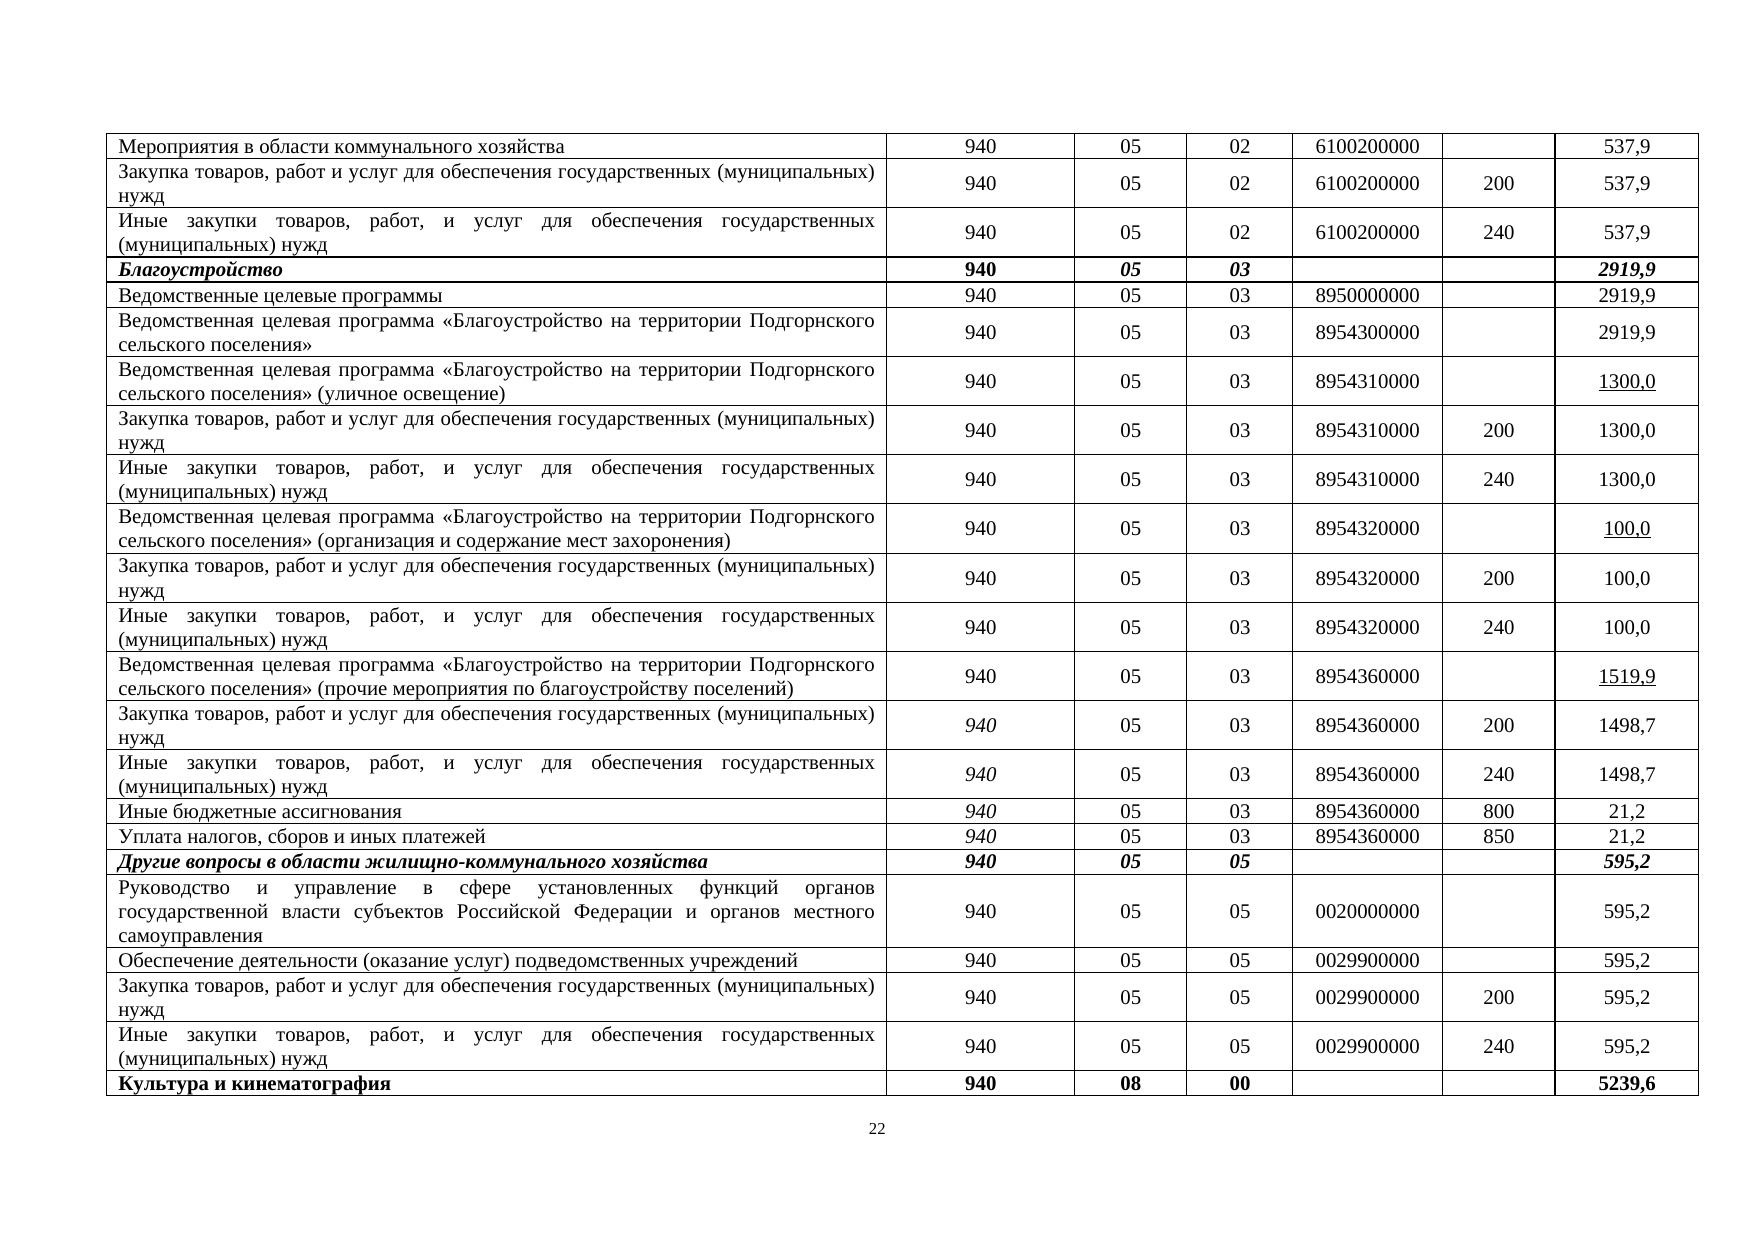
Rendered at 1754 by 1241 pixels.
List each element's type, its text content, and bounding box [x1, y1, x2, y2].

table_cell [1443, 258, 1554, 281]
table_cell 05 [1075, 208, 1186, 256]
table_cell 05 [1075, 357, 1186, 405]
table_cell 05 [1075, 652, 1186, 700]
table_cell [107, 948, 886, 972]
table_cell 05 [1075, 134, 1186, 158]
table_cell 940 [887, 652, 1074, 700]
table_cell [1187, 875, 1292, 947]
table_cell [1443, 504, 1554, 552]
table_cell Мероприятия в области коммунального хозяйства [107, 134, 886, 158]
table_cell [1443, 283, 1554, 307]
table_cell 6100200000 [1293, 159, 1442, 207]
table_cell 940 [887, 258, 1074, 281]
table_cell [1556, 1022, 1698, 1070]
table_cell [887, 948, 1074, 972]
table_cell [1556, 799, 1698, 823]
table_cell [1443, 308, 1554, 356]
table_cell 940 [887, 603, 1074, 651]
table_cell 940 [887, 357, 1074, 405]
table_cell [1443, 134, 1554, 158]
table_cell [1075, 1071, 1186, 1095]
table_cell Закупка товаров, работ и услуг для обеспечения государственных (муниципальных) нужд [107, 554, 886, 602]
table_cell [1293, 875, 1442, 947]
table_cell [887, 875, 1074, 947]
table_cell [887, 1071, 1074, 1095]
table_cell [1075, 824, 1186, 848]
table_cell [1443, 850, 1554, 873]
table_cell 03 [1187, 554, 1292, 602]
table_cell 6100200000 [1293, 134, 1442, 158]
table_cell 05 [1075, 406, 1186, 454]
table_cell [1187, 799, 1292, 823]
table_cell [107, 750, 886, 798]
table_cell 940 [887, 554, 1074, 602]
table_cell 940 [887, 504, 1074, 552]
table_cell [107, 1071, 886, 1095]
table_cell Ведомственная целевая программа «Благоустройство на территории Подгорнского сельского поселения» [107, 308, 886, 356]
table_cell 940 [887, 308, 1074, 356]
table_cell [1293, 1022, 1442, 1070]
table_cell 8954310000 [1293, 406, 1442, 454]
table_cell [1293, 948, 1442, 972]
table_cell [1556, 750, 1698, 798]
table_cell 8954310000 [1293, 357, 1442, 405]
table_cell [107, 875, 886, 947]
table_cell Иные закупки товаров, работ, и услуг для обеспечения государственных (муниципальных) нужд [107, 208, 886, 256]
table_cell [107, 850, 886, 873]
table_cell 02 [1187, 134, 1292, 158]
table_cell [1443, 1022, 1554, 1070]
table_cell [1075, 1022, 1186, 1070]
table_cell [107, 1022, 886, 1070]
table_cell 537,9 [1556, 208, 1698, 256]
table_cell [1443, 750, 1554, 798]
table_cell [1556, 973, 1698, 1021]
table_cell 240 [1443, 603, 1554, 651]
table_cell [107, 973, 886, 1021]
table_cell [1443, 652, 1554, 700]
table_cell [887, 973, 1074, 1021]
table_cell 05 [1075, 603, 1186, 651]
table_cell [1293, 258, 1442, 281]
table_cell 8954320000 [1293, 504, 1442, 552]
table_cell 05 [1075, 258, 1186, 281]
table_cell 940 [887, 134, 1074, 158]
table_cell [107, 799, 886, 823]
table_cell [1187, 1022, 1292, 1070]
table_cell Ведомственная целевая программа «Благоустройство на территории Подгорнского сельского поселения» (уличное освещение) [107, 357, 886, 405]
table_cell 03 [1187, 455, 1292, 503]
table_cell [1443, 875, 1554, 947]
table_cell 1300,0 [1556, 455, 1698, 503]
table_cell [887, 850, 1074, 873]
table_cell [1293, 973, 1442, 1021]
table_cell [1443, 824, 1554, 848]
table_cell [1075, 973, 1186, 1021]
table_cell 8954320000 [1293, 554, 1442, 602]
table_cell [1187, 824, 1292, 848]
table_cell 1300,0 [1556, 357, 1698, 405]
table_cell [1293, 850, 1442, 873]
table_cell 2919,9 [1556, 308, 1698, 356]
table_cell 200 [1443, 554, 1554, 602]
table_cell 03 [1187, 283, 1292, 307]
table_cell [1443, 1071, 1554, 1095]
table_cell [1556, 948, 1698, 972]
table_cell Закупка товаров, работ и услуг для обеспечения государственных (муниципальных) нужд [107, 406, 886, 454]
table_cell 05 [1075, 308, 1186, 356]
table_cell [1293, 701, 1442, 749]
table_cell Иные закупки товаров, работ, и услуг для обеспечения государственных (муниципальных) нужд [107, 603, 886, 651]
table_cell Ведомственная целевая программа «Благоустройство на территории Подгорнского сельского поселения» (организация и содержание мест захоронения) [107, 504, 886, 552]
table_cell 03 [1187, 258, 1292, 281]
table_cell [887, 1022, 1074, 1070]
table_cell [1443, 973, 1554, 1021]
table_cell 940 [887, 208, 1074, 256]
table_cell 940 [887, 406, 1074, 454]
table_cell 200 [1443, 406, 1554, 454]
table_cell Ведомственная целевая программа «Благоустройство на территории Подгорнского сельского поселения» (прочие мероприятия по благоустройству поселений) [107, 652, 886, 700]
table_cell 03 [1187, 603, 1292, 651]
table_cell 940 [887, 159, 1074, 207]
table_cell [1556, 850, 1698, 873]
table_cell 03 [1187, 652, 1292, 700]
table_cell 8954320000 [1293, 603, 1442, 651]
table_cell 1300,0 [1556, 406, 1698, 454]
table_cell 2919,9 [1556, 283, 1698, 307]
table_cell 537,9 [1556, 134, 1698, 158]
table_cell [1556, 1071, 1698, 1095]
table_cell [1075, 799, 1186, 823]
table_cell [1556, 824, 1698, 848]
table_cell 8950000000 [1293, 283, 1442, 307]
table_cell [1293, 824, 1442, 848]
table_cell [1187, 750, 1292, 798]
table_cell [1443, 357, 1554, 405]
table_cell Ведомственные целевые программы [107, 283, 886, 307]
table_cell 100,0 [1556, 504, 1698, 552]
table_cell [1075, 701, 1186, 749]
table_cell 05 [1075, 159, 1186, 207]
table_cell 240 [1443, 455, 1554, 503]
table_cell 03 [1187, 406, 1292, 454]
table_cell 05 [1075, 554, 1186, 602]
table_cell 05 [1075, 283, 1186, 307]
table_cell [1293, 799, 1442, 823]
table_cell 03 [1187, 308, 1292, 356]
table_cell 03 [1187, 504, 1292, 552]
table_cell Иные закупки товаров, работ, и услуг для обеспечения государственных (муниципальных) нужд [107, 455, 886, 503]
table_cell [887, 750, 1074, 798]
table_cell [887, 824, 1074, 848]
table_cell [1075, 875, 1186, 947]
table_cell 6100200000 [1293, 208, 1442, 256]
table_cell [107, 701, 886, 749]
table_cell 2919,9 [1556, 258, 1698, 281]
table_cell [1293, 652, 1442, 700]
table_cell 100,0 [1556, 554, 1698, 602]
table_cell 02 [1187, 159, 1292, 207]
table_cell 200 [1443, 159, 1554, 207]
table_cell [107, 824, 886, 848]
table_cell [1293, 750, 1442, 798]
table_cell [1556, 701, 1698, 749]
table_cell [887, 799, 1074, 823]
table_cell 03 [1187, 357, 1292, 405]
table_cell 8954300000 [1293, 308, 1442, 356]
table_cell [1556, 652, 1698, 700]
table_cell 100,0 [1556, 603, 1698, 651]
table_cell 05 [1075, 455, 1186, 503]
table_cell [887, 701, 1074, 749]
table_cell 8954310000 [1293, 455, 1442, 503]
table_cell 940 [887, 283, 1074, 307]
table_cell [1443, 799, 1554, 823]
table_cell Закупка товаров, работ и услуг для обеспечения государственных (муниципальных) нужд [107, 159, 886, 207]
table_cell 02 [1187, 208, 1292, 256]
table_cell 05 [1075, 504, 1186, 552]
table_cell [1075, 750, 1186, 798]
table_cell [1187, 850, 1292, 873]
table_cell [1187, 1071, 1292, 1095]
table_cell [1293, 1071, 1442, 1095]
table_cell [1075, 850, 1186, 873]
table_cell 537,9 [1556, 159, 1698, 207]
table_cell Благоустройство [107, 258, 886, 281]
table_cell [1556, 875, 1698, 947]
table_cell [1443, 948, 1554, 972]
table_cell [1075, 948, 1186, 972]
table_cell 940 [887, 455, 1074, 503]
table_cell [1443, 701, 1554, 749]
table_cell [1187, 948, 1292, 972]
table_cell 240 [1443, 208, 1554, 256]
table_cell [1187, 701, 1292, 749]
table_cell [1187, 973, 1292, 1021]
